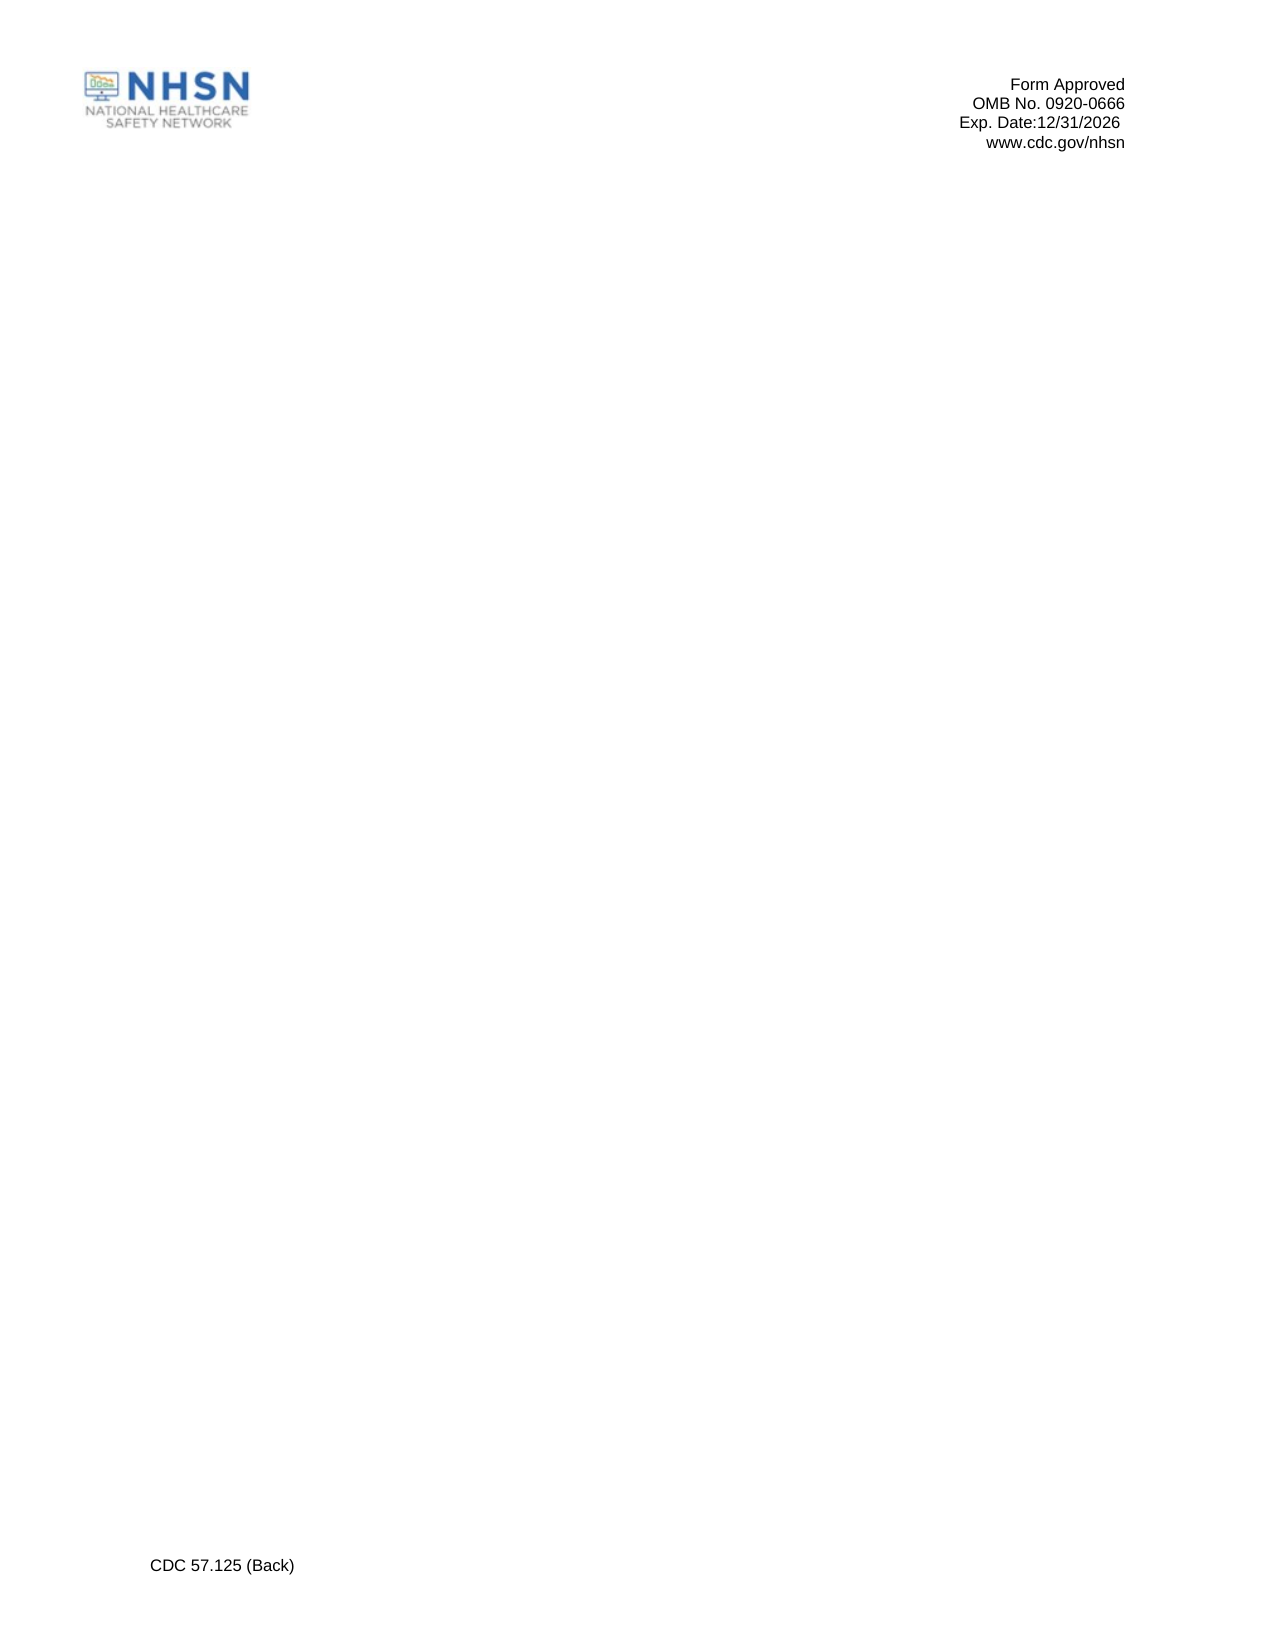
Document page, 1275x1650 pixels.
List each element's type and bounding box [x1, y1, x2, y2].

picture [82, 67, 252, 129]
